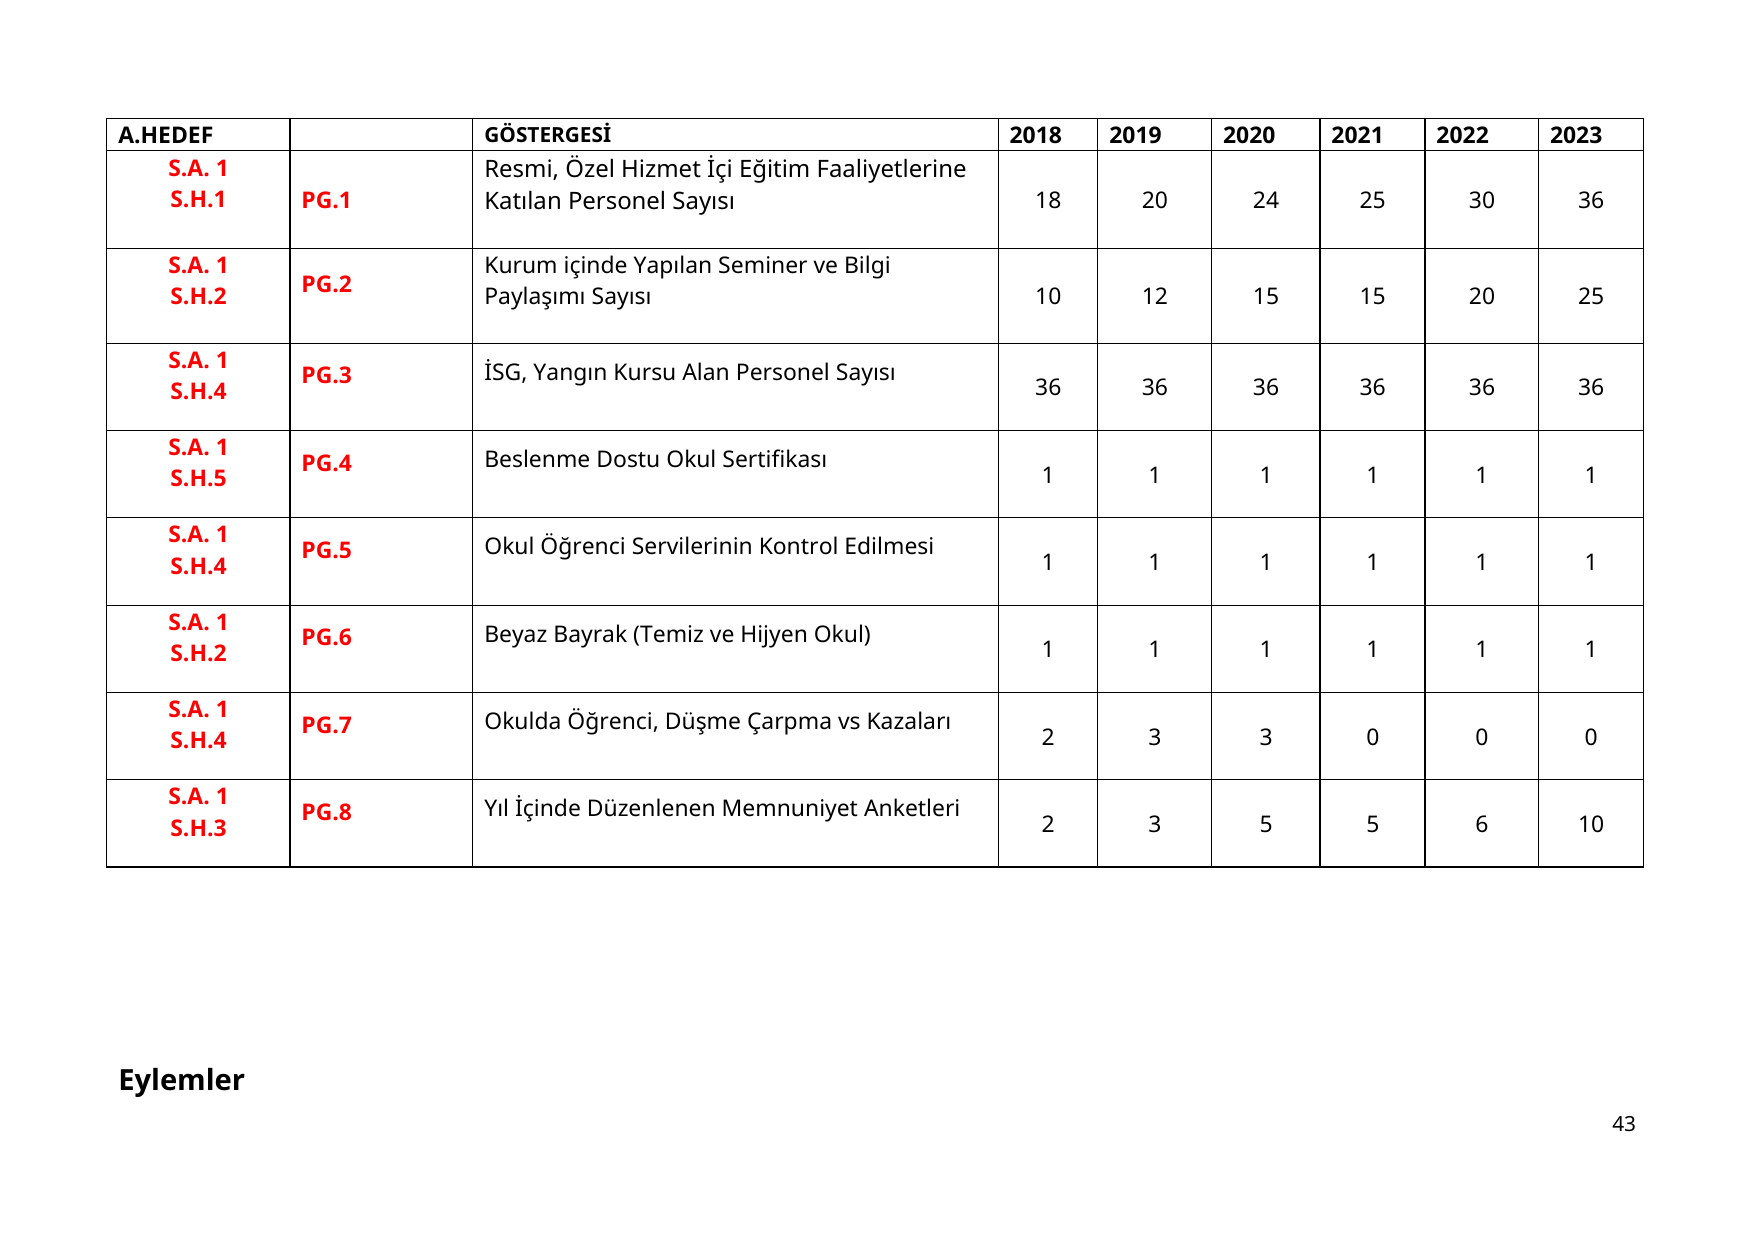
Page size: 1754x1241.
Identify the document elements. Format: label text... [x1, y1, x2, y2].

table_cell S.A. 1 S.H.5 [107, 431, 289, 517]
table_cell 0 [1539, 693, 1643, 779]
table_cell 36 [1212, 344, 1319, 430]
table_cell Beyaz Bayrak (Temiz ve Hijyen Okul) [473, 606, 998, 692]
table_cell 2018 [999, 119, 1097, 150]
table_cell 1 [999, 518, 1097, 604]
table_cell 1 [1212, 518, 1319, 604]
table_cell 6 [1426, 780, 1538, 866]
table_cell 1 [999, 431, 1097, 517]
table_cell Okul Öğrenci Servilerinin Kontrol Edilmesi [473, 518, 998, 604]
table_cell 2023 [1539, 119, 1643, 150]
table_cell Kurum içinde Yapılan Seminer ve Bilgi Paylaşımı Sayısı [473, 249, 998, 343]
table_cell 1 [999, 606, 1097, 692]
table_cell 2020 [1212, 119, 1319, 150]
table_cell 18 [999, 151, 1097, 248]
text Eylemler [118, 1059, 1636, 1099]
table_cell 2019 [1098, 119, 1211, 150]
table_cell 15 [1212, 249, 1319, 343]
table_cell 3 [1212, 693, 1319, 779]
table_cell 1 [1539, 431, 1643, 517]
table_cell 1 [1321, 431, 1424, 517]
table_cell 36 [1426, 344, 1538, 430]
table_cell 36 [999, 344, 1097, 430]
table_cell S.A. 1 S.H.4 [107, 344, 289, 430]
table_cell 2 [999, 693, 1097, 779]
table_header No [291, 119, 472, 150]
table_cell Yıl İçinde Düzenlenen Memnuniyet Anketleri [473, 780, 998, 866]
table_cell A.HEDEF [107, 119, 289, 150]
table_cell PG.4 [291, 431, 472, 517]
table_cell 1 [1426, 431, 1538, 517]
table_cell 1 [1098, 518, 1211, 604]
table_cell PG.5 [291, 518, 472, 604]
table_cell 30 [1426, 151, 1538, 248]
table_cell 12 [1098, 249, 1211, 343]
table_cell S.A. 1 S.H.2 [107, 606, 289, 692]
table_cell 1 [1098, 431, 1211, 517]
table_cell 24 [1212, 151, 1319, 248]
table_cell Beslenme Dostu Okul Sertifikası [473, 431, 998, 517]
table_cell 25 [1321, 151, 1424, 248]
table_cell 10 [999, 249, 1097, 343]
table_cell PG.6 [291, 606, 472, 692]
table_cell 15 [1321, 249, 1424, 343]
table_cell 1 [1426, 518, 1538, 604]
table_cell 0 [1321, 693, 1424, 779]
table_cell PG.2 [291, 249, 472, 343]
table_cell 36 [1321, 344, 1424, 430]
table_cell PG.1 [291, 151, 472, 248]
table_cell PG.8 [291, 780, 472, 866]
table_cell 0 [1426, 693, 1538, 779]
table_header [473, 119, 998, 150]
table_cell 20 [1426, 249, 1538, 343]
table_cell 25 [1539, 249, 1643, 343]
table_cell 5 [1321, 780, 1424, 866]
table_cell S.A. 1 S.H.4 [107, 518, 289, 604]
table_cell 36 [1539, 151, 1643, 248]
table_cell 1 [1539, 518, 1643, 604]
table_cell 3 [1098, 780, 1211, 866]
table_cell 5 [1212, 780, 1319, 866]
table_cell S.A. 1 S.H.3 [107, 780, 289, 866]
table_cell 2022 [1426, 119, 1538, 150]
table_cell İSG, Yangın Kursu Alan Personel Sayısı [473, 344, 998, 430]
table_cell 1 [1098, 606, 1211, 692]
table_cell 2021 [1321, 119, 1424, 150]
table_cell 1 [1321, 606, 1424, 692]
table_cell 20 [1098, 151, 1211, 248]
table_cell 1 [1426, 606, 1538, 692]
table_cell S.A. 1 S.H.1 [107, 151, 289, 248]
table_cell S.A. 1 S.H.4 [107, 693, 289, 779]
table_cell 1 [1212, 431, 1319, 517]
table_cell S.A. 1 S.H.2 [107, 249, 289, 343]
table_cell 1 [1539, 606, 1643, 692]
table_cell Resmi, Özel Hizmet İçi Eğitim Faaliyetlerine Katılan Personel Sayısı [473, 151, 998, 248]
table_cell PG.7 [291, 693, 472, 779]
table_cell 2 [999, 780, 1097, 866]
table_cell 10 [1539, 780, 1643, 866]
table_cell PG.3 [291, 344, 472, 430]
table_cell 1 [1212, 606, 1319, 692]
table_cell 36 [1098, 344, 1211, 430]
table_cell 1 [1321, 518, 1424, 604]
table_cell Okulda Öğrenci, Düşme Çarpma vs Kazaları [473, 693, 998, 779]
table_cell 3 [1098, 693, 1211, 779]
table_cell 36 [1539, 344, 1643, 430]
